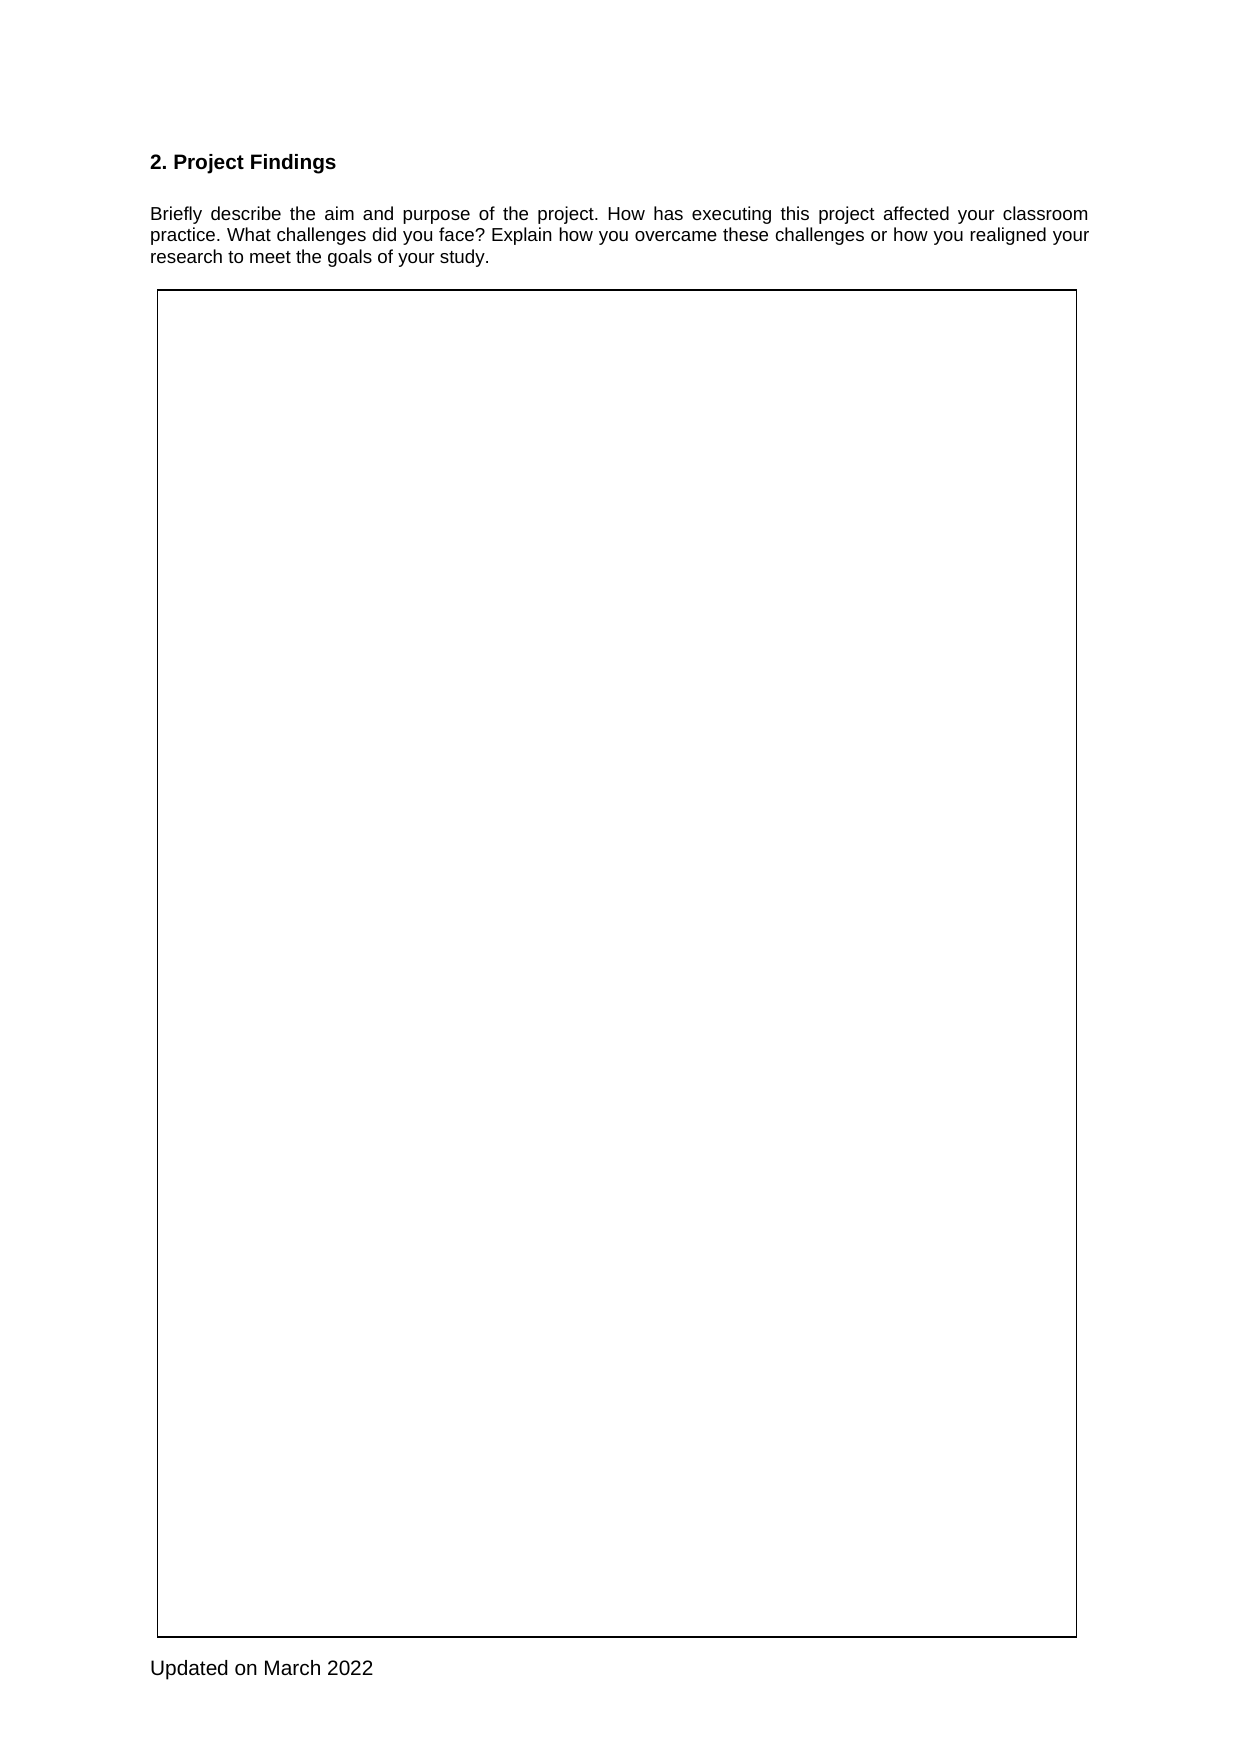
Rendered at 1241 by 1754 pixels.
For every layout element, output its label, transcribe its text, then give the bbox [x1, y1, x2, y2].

text Briefly describe the aim and purpose of the project. How has executing this project affected your classroom practice. What challenges did you face? Explain how you overcame these challenges or how you realigned your research to meet the goals of your study. [150, 203, 1090, 267]
text 2. Project Findings [150, 150, 1090, 174]
